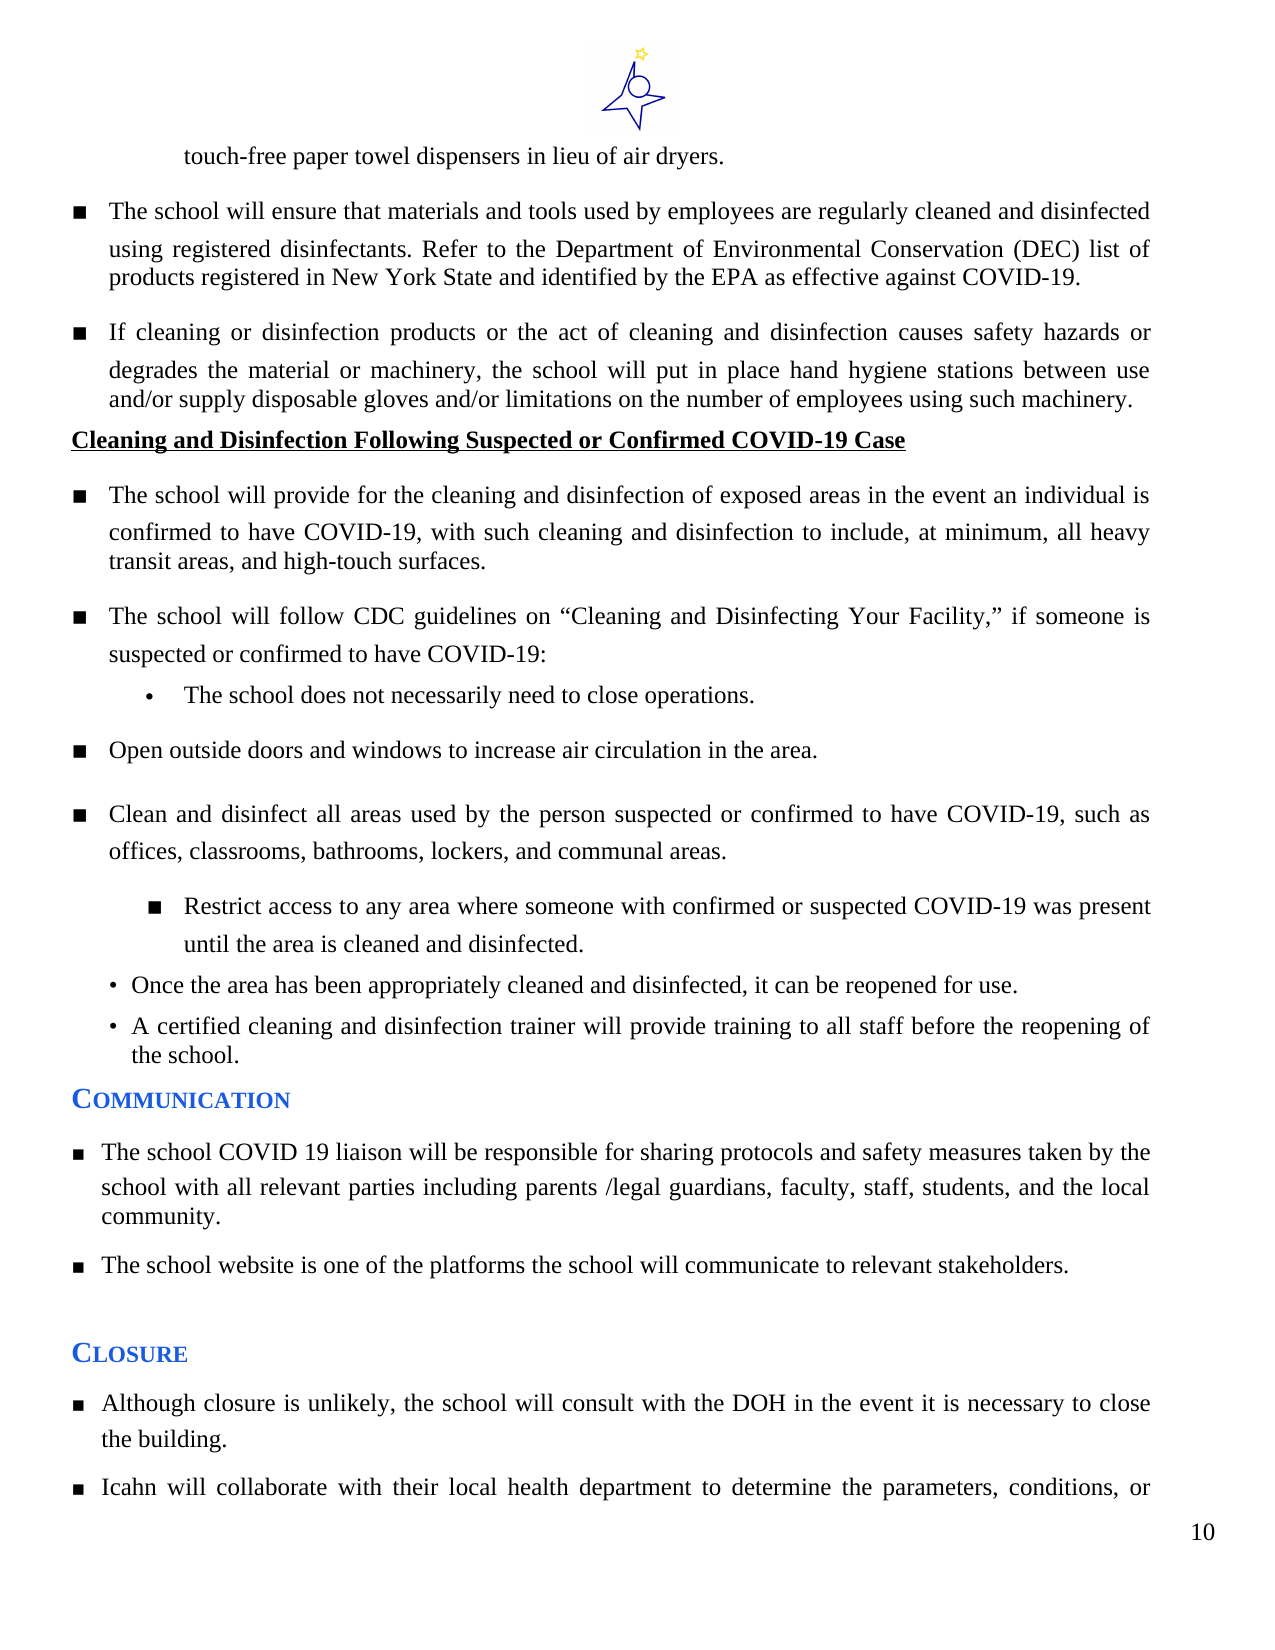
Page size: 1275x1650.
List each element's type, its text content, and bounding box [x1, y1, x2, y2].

picture [587, 43, 679, 135]
table_cell The school COVID 19 liaison will be responsible for sharing protocols and safety measures taken by the school with all relevant parties including parents /legal guardians, faculty, staff, students, and the local community. The school website is one of the platforms the school will communicate to relevant stakeholders. [60, 1123, 1163, 1297]
table_cell Closure [60, 1298, 1163, 1375]
table_cell Communication [60, 1081, 1163, 1123]
